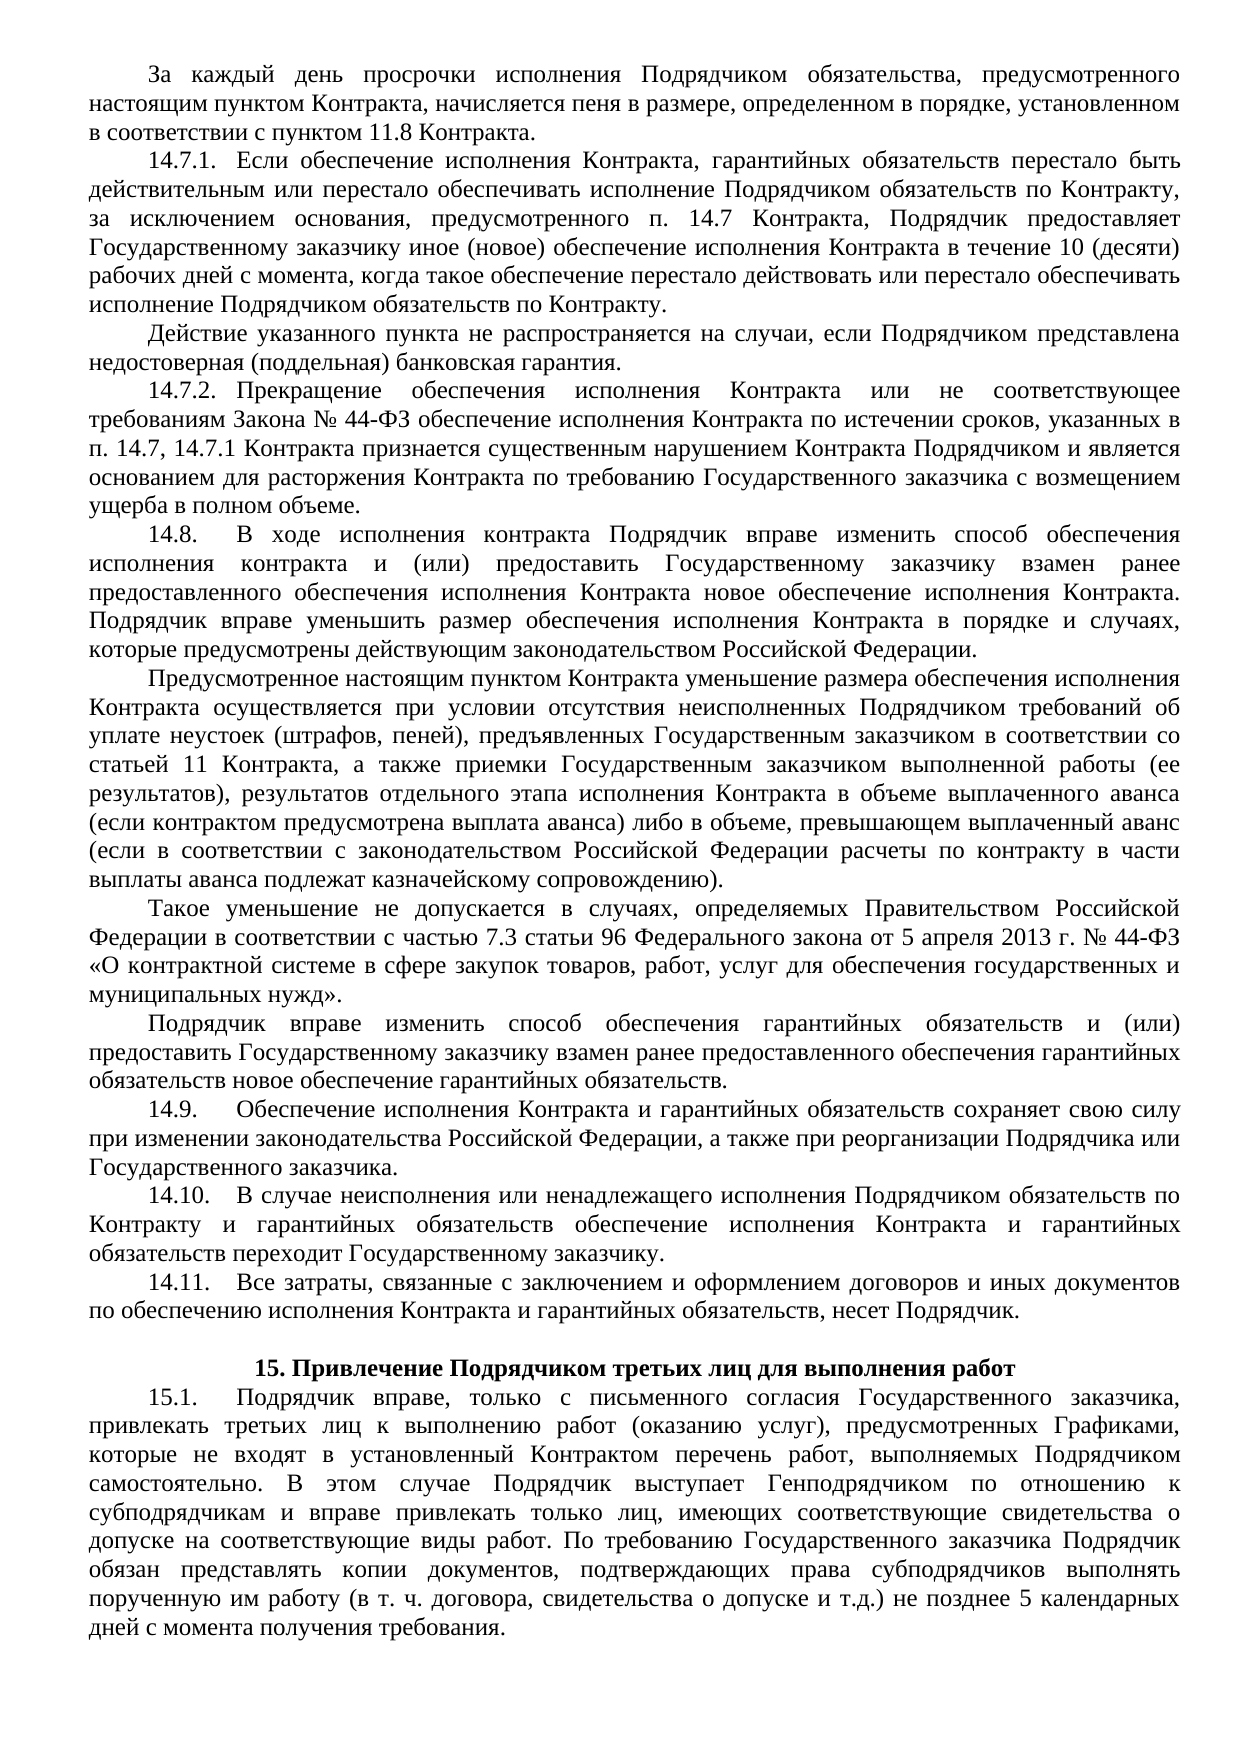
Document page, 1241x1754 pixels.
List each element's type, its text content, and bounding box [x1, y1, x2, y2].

text За каждый день просрочки исполнения Подрядчиком обязательства, предусмотренного настоящим пунктом Контракта, начисляется пеня в размере, определенном в порядке, установленном в соответствии с пунктом 11.8 Контракта. [89, 59, 1181, 145]
text Такое уменьшение не допускается в случаях, определяемых Правительством Российской Федерации в соответствии с частью 7.3 статьи 96 Федерального закона от 5 апреля 2013 г. № 44-ФЗ «О контрактной системе в сфере закупок товаров, работ, услуг для обеспечения государственных и муниципальных нужд». [89, 893, 1181, 1008]
list Привлечение Подрядчиком третьих лиц для выполнения работ [89, 1353, 1181, 1382]
list Прекращение обеспечения исполнения Контракта или не соответствующее требованиям Закона № 44-ФЗ обеспечение исполнения Контракта по истечении сроков, указанных в п. 14.7, 14.7.1 Контракта признается существенным нарушением Контракта Подрядчиком и является основанием для расторжения Контракта по требованию Государственного заказчика с возмещением ущерба в полном объеме. [89, 375, 1181, 519]
text Действие указанного пункта не распространяется на случаи, если Подрядчиком представлена недостоверная (поддельная) банковская гарантия. [89, 318, 1181, 375]
list Подрядчик вправе, только с письменного согласия Государственного заказчика, привлекать третьих лиц к выполнению работ (оказанию услуг), предусмотренных Графиками, которые не входят в установленный Контрактом перечень работ, выполняемых Подрядчиком самостоятельно. В этом случае Подрядчик выступает Генподрядчиком по отношению к субподрядчикам и вправе привлекать только лиц, имеющих соответствующие свидетельства о допуске на соответствующие виды работ. По требованию Государственного заказчика Подрядчик обязан представлять копии документов, подтверждающих права субподрядчиков выполнять порученную им работу (в т. ч. договора, свидетельства о допуске и т.д.) не позднее 5 календарных дней с момента получения требования. [89, 1382, 1181, 1640]
list Если обеспечение исполнения Контракта, гарантийных обязательств перестало быть действительным или перестало обеспечивать исполнение Подрядчиком обязательств по Контракту, за исключением основания, предусмотренного п. 14.7 Контракта, Подрядчик предоставляет Государственному заказчику иное (новое) обеспечение исполнения Контракта в течение 10 (десяти) рабочих дней с момента, когда такое обеспечение перестало действовать или перестало обеспечивать исполнение Подрядчиком обязательств по Контракту. [89, 145, 1181, 318]
list Все затраты, связанные с заключением и оформлением договоров и иных документов по обеспечению исполнения Контракта и гарантийных обязательств, несет Подрядчик. [89, 1267, 1181, 1324]
list В ходе исполнения контракта Подрядчик вправе изменить способ обеспечения исполнения контракта и (или) предоставить Государственному заказчику взамен ранее предоставленного обеспечения исполнения Контракта новое обеспечение исполнения Контракта. Подрядчик вправе уменьшить размер обеспечения исполнения Контракта в порядке и случаях, которые предусмотрены действующим законодательством Российской Федерации. [89, 519, 1181, 663]
text Предусмотренное настоящим пунктом Контракта уменьшение размера обеспечения исполнения Контракта осуществляется при условии отсутствия неисполненных Подрядчиком требований об уплате неустоек (штрафов, пеней), предъявленных Государственным заказчиком в соответствии со статьей 11 Контракта, а также приемки Государственным заказчиком выполненной работы (ее результатов), результатов отдельного этапа исполнения Контракта в объеме выплаченного аванса (если контрактом предусмотрена выплата аванса) либо в объеме, превышающем выплаченный аванс (если в соответствии с законодательством Российской Федерации расчеты по контракту в части выплаты аванса подлежат казначейскому сопровождению). [89, 663, 1181, 893]
list В случае неисполнения или ненадлежащего исполнения Подрядчиком обязательств по Контракту и гарантийных обязательств обеспечение исполнения Контракта и гарантийных обязательств переходит Государственному заказчику. [89, 1180, 1181, 1267]
list Обеспечение исполнения Контракта и гарантийных обязательств сохраняет свою силу при изменении законодательства Российской Федерации, а также при реорганизации Подрядчика или Государственного заказчика. [89, 1094, 1181, 1180]
text Подрядчик вправе изменить способ обеспечения гарантийных обязательств и (или) предоставить Государственному заказчику взамен ранее предоставленного обеспечения гарантийных обязательств новое обеспечение гарантийных обязательств. [89, 1008, 1181, 1094]
